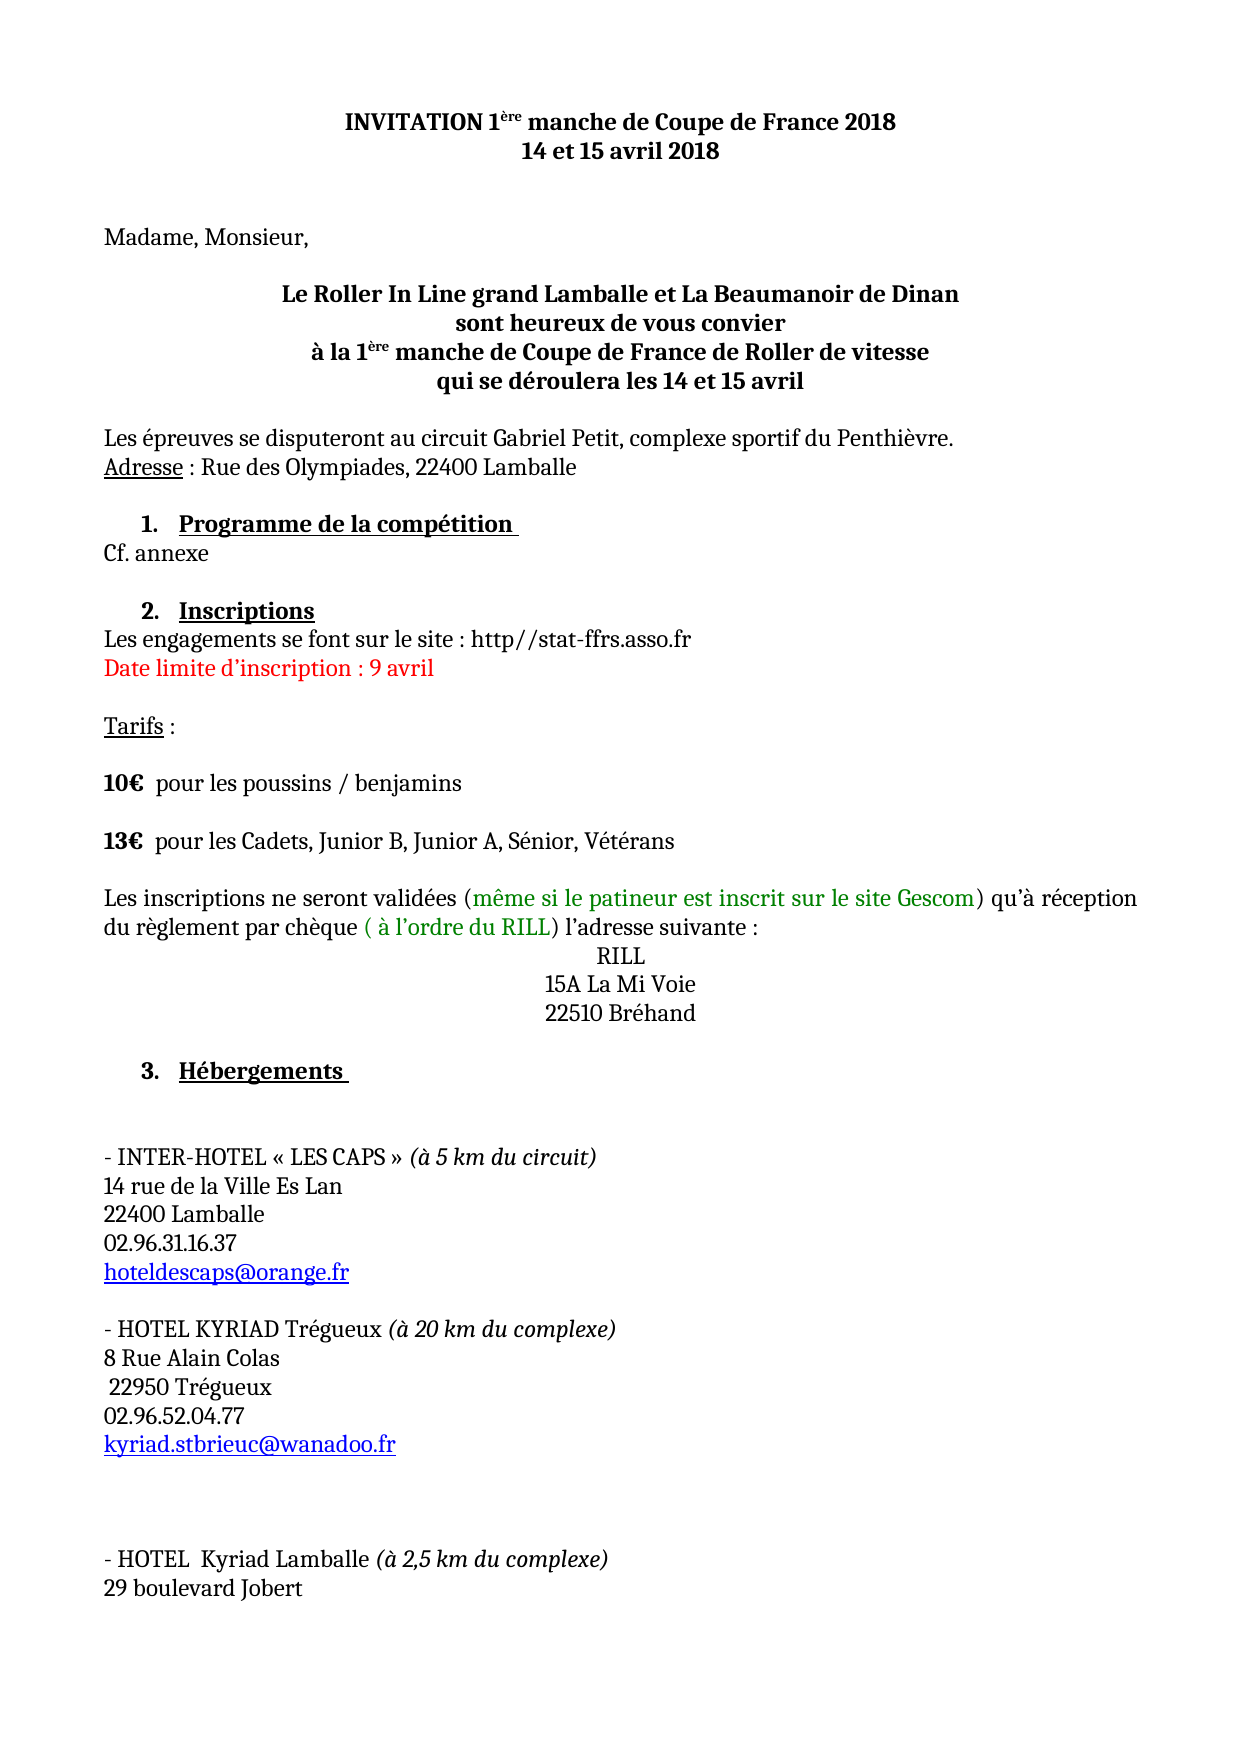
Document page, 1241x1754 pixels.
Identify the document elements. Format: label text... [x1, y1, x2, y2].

text 22510 Bréhand [103, 999, 1138, 1028]
text Les engagements se font sur le site : http//stat-ffrs.asso.fr [103, 625, 1138, 654]
text 8 Rue Alain Colas [103, 1344, 1138, 1373]
text 02.96.31.16.37 [103, 1229, 1138, 1258]
list Programme de la compétition [141, 510, 1138, 539]
list Hébergements [141, 1057, 1138, 1085]
text 10€ pour les poussins / benjamins [103, 769, 1138, 798]
text Adresse : Rue des Olympiades, 22400 Lamballe [103, 453, 1138, 482]
text 13€ pour les Cadets, Junior B, Junior A, Sénior, Vétérans [103, 827, 1138, 855]
text - HOTEL KYRIAD Trégueux (à 20 km du complexe) [103, 1315, 1138, 1344]
text kyriad.stbrieuc@wanadoo.fr [103, 1430, 1138, 1459]
text 22950 Trégueux 02.96.52.04.77 [103, 1373, 1138, 1430]
text Les épreuves se disputeront au circuit Gabriel Petit, complexe sportif du Penthièvre. [103, 424, 1138, 453]
text Les inscriptions ne seront validées (même si le patineur est inscrit sur le site Gescom) qu’à réception du règlement par chèque ( à l’ordre du RILL) l’adresse suivante : [103, 884, 1138, 942]
text - HOTEL Kyriad Lamballe (à 2,5 km du complexe) [103, 1545, 1138, 1574]
text 29 boulevard Jobert [103, 1574, 1138, 1603]
text 22400 Lamballe [103, 1200, 1138, 1229]
text 14 rue de la Ville Es Lan [103, 1172, 1138, 1200]
text RILL [103, 942, 1138, 970]
text Madame, Monsieur, [103, 223, 1138, 252]
text qui se déroulera les 14 et 15 avril [103, 367, 1138, 395]
list Inscriptions [141, 597, 1138, 625]
text INVITATION 1ère manche de Coupe de France 2018 [103, 108, 1138, 137]
text hoteldescaps@orange.fr [103, 1258, 1138, 1287]
text Date limite d’inscription : 9 avril [103, 654, 1138, 683]
text 14 et 15 avril 2018 [103, 137, 1138, 165]
text 15A La Mi Voie [103, 970, 1138, 999]
text Le Roller In Line grand Lamballe et La Beaumanoir de Dinan [103, 280, 1138, 309]
text Cf. annexe [103, 539, 1138, 568]
text à la 1ère manche de Coupe de France de Roller de vitesse [103, 338, 1138, 367]
text Tarifs : [103, 712, 1138, 740]
text sont heureux de vous convier [103, 309, 1138, 338]
text - INTER-HOTEL « LES CAPS » (à 5 km du circuit) [103, 1143, 1138, 1172]
